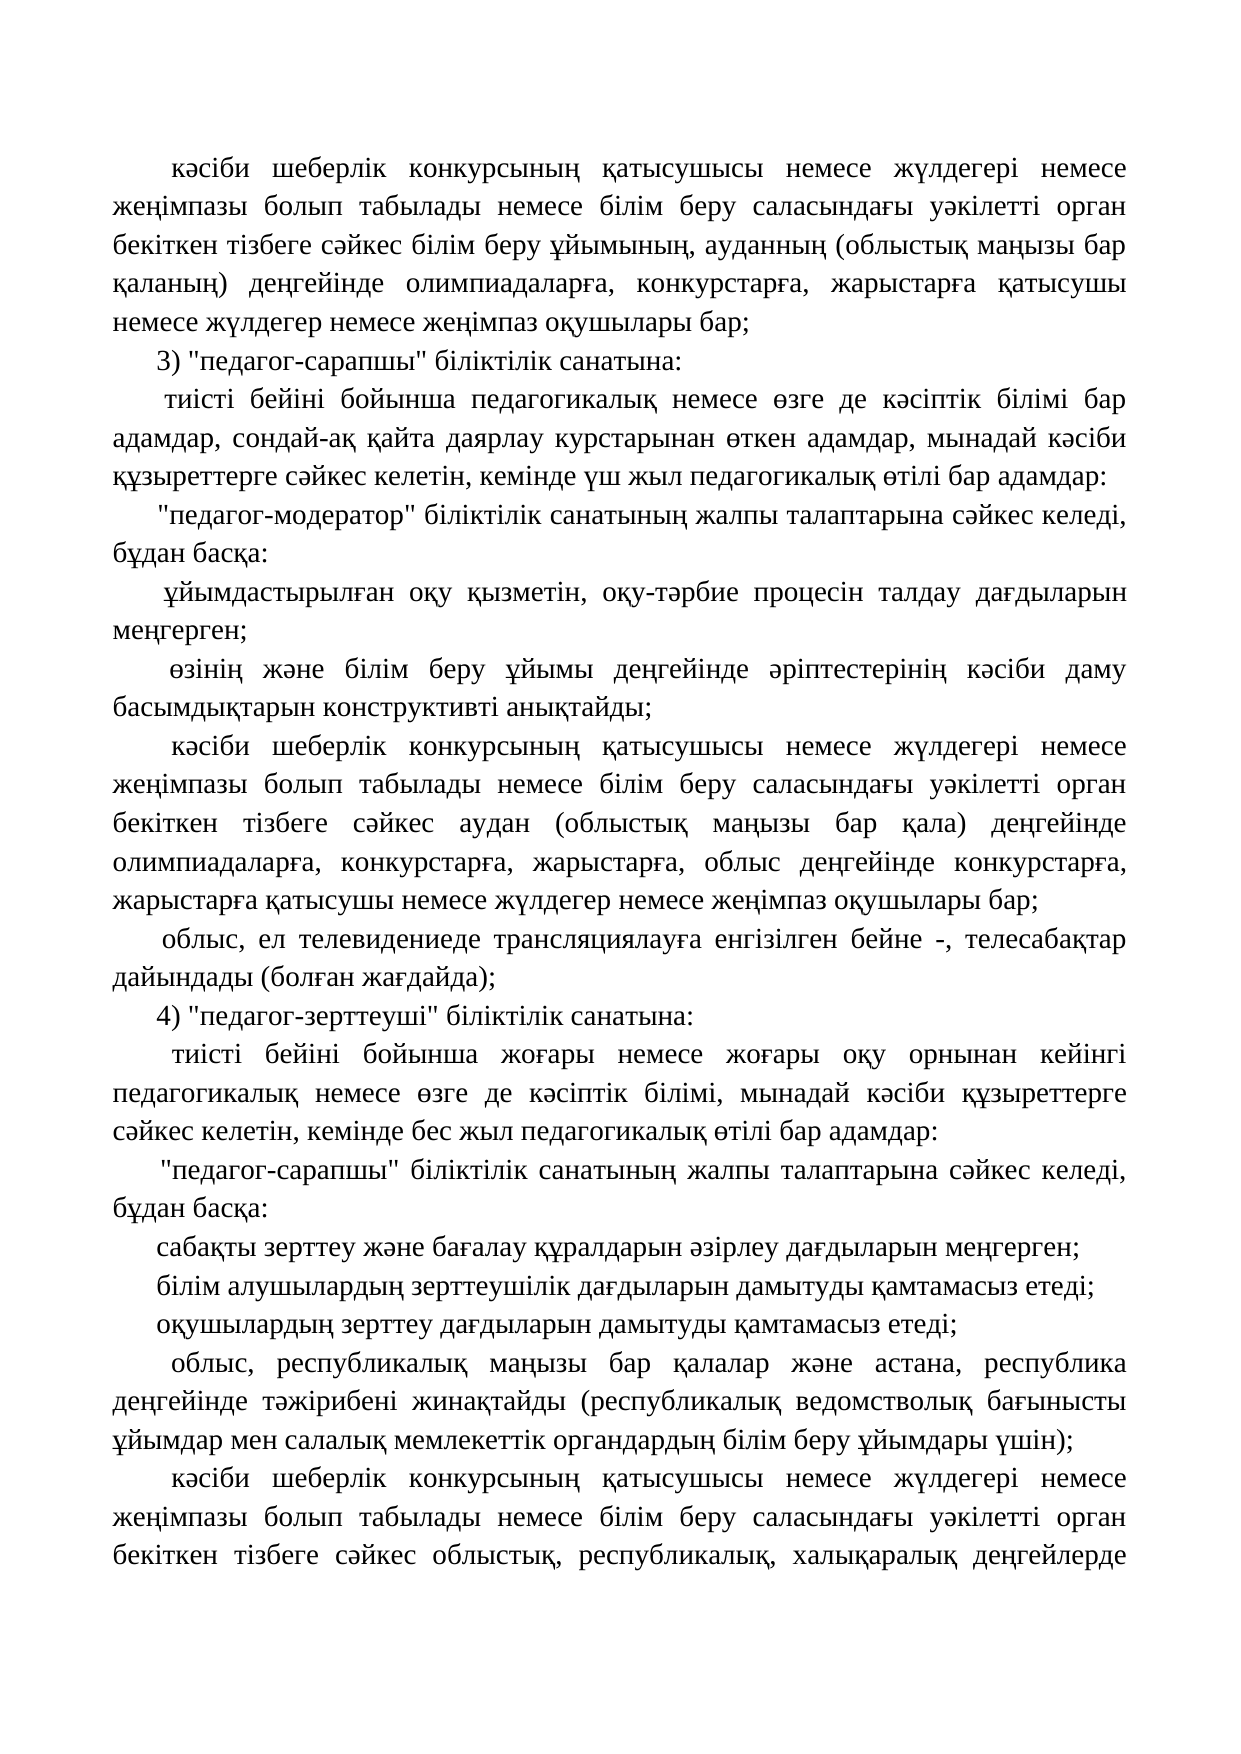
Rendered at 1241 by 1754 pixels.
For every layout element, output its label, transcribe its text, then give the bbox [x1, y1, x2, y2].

text 3) "педагог-сарапшы" біліктілік санатына: [112, 343, 1128, 376]
text облыс, ел телевидениеде трансляциялауға енгізілген бейне -, телесабақтар дайындады (болған жағдайда); [112, 921, 1128, 993]
text облыс, республикалық маңызы бар қалалар және астана, республика деңгейінде тәжірибені жинақтайды (республикалық ведомстволық бағынысты ұйымдар мен салалық мемлекеттік органдардың білім беру ұйымдары үшін); [112, 1345, 1128, 1455]
text 4) "педагог-зерттеуші" біліктілік санатына: [112, 998, 1128, 1031]
text сабақты зерттеу және бағалау құралдарын әзірлеу дағдыларын меңгерген; [112, 1229, 1128, 1263]
text білім алушылардың зерттеушілік дағдыларын дамытуды қамтамасыз етеді; [112, 1268, 1128, 1301]
text тиісті бейіні бойынша жоғары немесе жоғары оқу орнынан кейінгі педагогикалық немесе өзге де кәсіптік білімі, мынадай кәсіби құзыреттерге сәйкес келетін, кемінде бес жыл педагогикалық өтілі бар адамдар: [112, 1036, 1128, 1147]
text оқушылардың зерттеу дағдыларын дамытуды қамтамасыз етеді; [112, 1306, 1128, 1340]
text кәсіби шеберлік конкурсының қатысушысы немесе жүлдегері немесе жеңімпазы болып табылады немесе білім беру саласындағы уәкілетті орган бекіткен тізбеге сәйкес білім беру ұйымының, ауданның (облыстық маңызы бар қаланың) деңгейінде олимпиадаларға, конкурстарға, жарыстарға қатысушы немесе жүлдегер немесе жеңімпаз оқушылары бар; [112, 150, 1128, 338]
text "педагог-сарапшы" біліктілік санатының жалпы талаптарына сәйкес келеді, бұдан басқа: [112, 1152, 1128, 1224]
text ұйымдастырылған оқу қызметін, оқу-тәрбие процесін талдау дағдыларын меңгерген; [112, 574, 1128, 646]
text кәсіби шеберлік конкурсының қатысушысы немесе жүлдегері немесе жеңімпазы болып табылады немесе білім беру саласындағы уәкілетті орган бекіткен тізбеге сәйкес аудан (облыстық маңызы бар қала) деңгейінде олимпиадаларға, конкурстарға, жарыстарға, облыс деңгейінде конкурстарға, жарыстарға қатысушы немесе жүлдегер немесе жеңімпаз оқушылары бар; [112, 728, 1128, 916]
text өзінің және білім беру ұйымы деңгейінде әріптестерінің кәсіби даму басымдықтарын конструктивті анықтайды; [112, 651, 1128, 723]
text тиісті бейіні бойынша педагогикалық немесе өзге де кәсіптік білімі бар адамдар, сондай-ақ қайта даярлау курстарынан өткен адамдар, мынадай кәсіби құзыреттерге сәйкес келетін, кемінде үш жыл педагогикалық өтілі бар адамдар: [112, 381, 1128, 492]
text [112, 1460, 1128, 1571]
text "педагог-модератор" біліктілік санатының жалпы талаптарына сәйкес келеді, бұдан басқа: [112, 497, 1128, 569]
